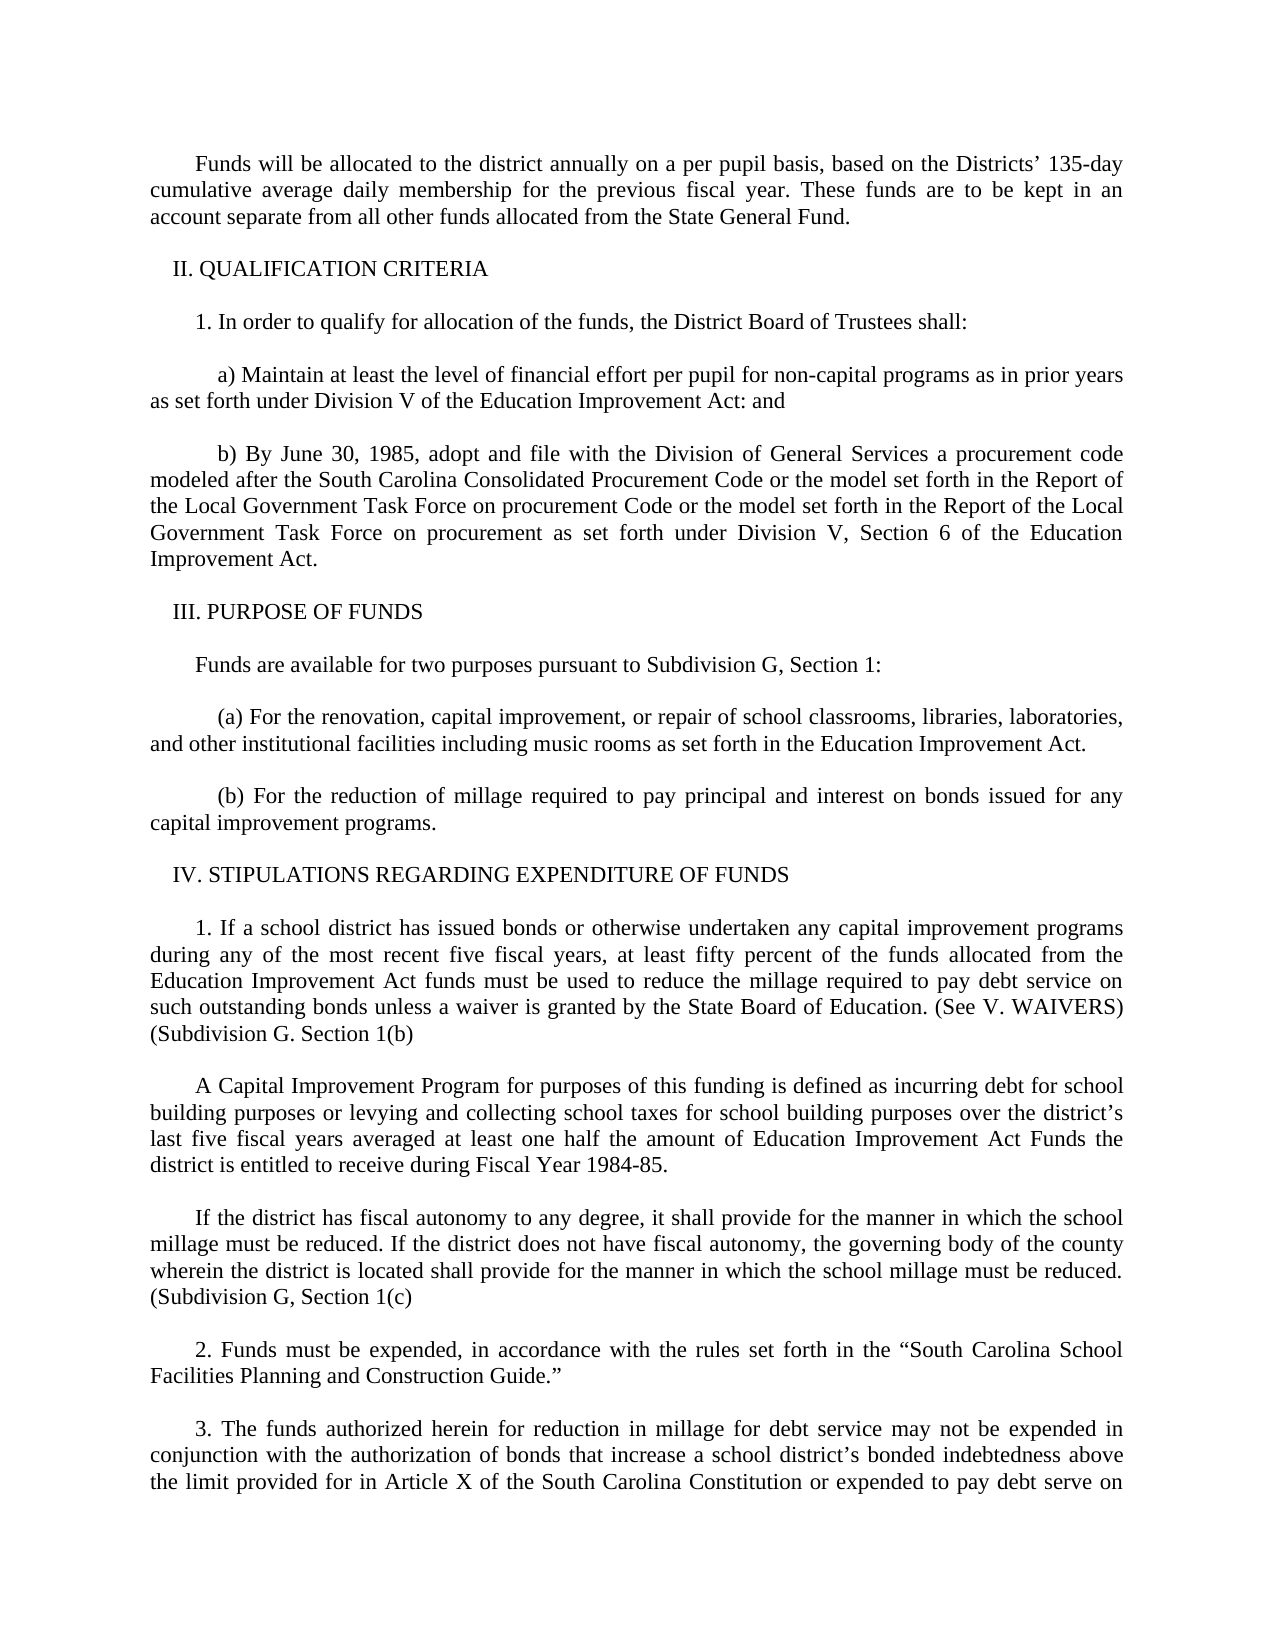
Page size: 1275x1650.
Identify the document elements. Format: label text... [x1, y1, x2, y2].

text Funds will be allocated to the district annually on a per pupil basis, based on the Districts’ 135-day cumulative average daily membership for the previous fiscal year. These funds are to be kept in an account separate from all other funds allocated from the State General Fund. [150, 150, 1125, 229]
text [150, 1415, 1125, 1494]
text (a) For the renovation, capital improvement, or repair of school classrooms, libraries, laboratories, and other institutional facilities including music rooms as set forth in the Education Improvement Act. [150, 703, 1125, 756]
text IV. STIPULATIONS REGARDING EXPENDITURE OF FUNDS [150, 862, 1125, 888]
text Funds are available for two purposes pursuant to Subdivision G, Section 1: [150, 651, 1125, 677]
text a) Maintain at least the level of financial effort per pupil for non-capital programs as in prior years as set forth under Division V of the Education Improvement Act: and [150, 361, 1125, 413]
text III. PURPOSE OF FUNDS [150, 598, 1125, 624]
text b) By June 30, 1985, adopt and file with the Division of General Services a procurement code modeled after the South Carolina Consolidated Procurement Code or the model set forth in the Report of the Local Government Task Force on procurement Code or the model set forth in the Report of the Local Government Task Force on procurement as set forth under Division V, Section 6 of the Education Improvement Act. [150, 440, 1125, 572]
text 1. In order to qualify for allocation of the funds, the District Board of Trustees shall: [150, 308, 1125, 334]
text 1. If a school district has issued bonds or otherwise undertaken any capital improvement programs during any of the most recent five fiscal years, at least fifty percent of the funds allocated from the Education Improvement Act funds must be used to reduce the millage required to pay debt service on such outstanding bonds unless a waiver is granted by the State Board of Education. (See V. WAIVERS) (Subdivision G. Section 1(b) [150, 914, 1125, 1046]
text II. QUALIFICATION CRITERIA [150, 255, 1125, 282]
text (b) For the reduction of millage required to pay principal and interest on bonds issued for any capital improvement programs. [150, 782, 1125, 835]
text A Capital Improvement Program for purposes of this funding is defined as incurring debt for school building purposes or levying and collecting school taxes for school building purposes over the district’s last five fiscal years averaged at least one half the amount of Education Improvement Act Funds the district is entitled to receive during Fiscal Year 1984-85. [150, 1072, 1125, 1178]
text If the district has fiscal autonomy to any degree, it shall provide for the manner in which the school millage must be reduced. If the district does not have fiscal autonomy, the governing body of the county wherein the district is located shall provide for the manner in which the school millage must be reduced. (Subdivision G, Section 1(c) [150, 1204, 1125, 1309]
text 2. Funds must be expended, in accordance with the rules set forth in the “South Carolina School Facilities Planning and Construction Guide.” [150, 1336, 1125, 1389]
